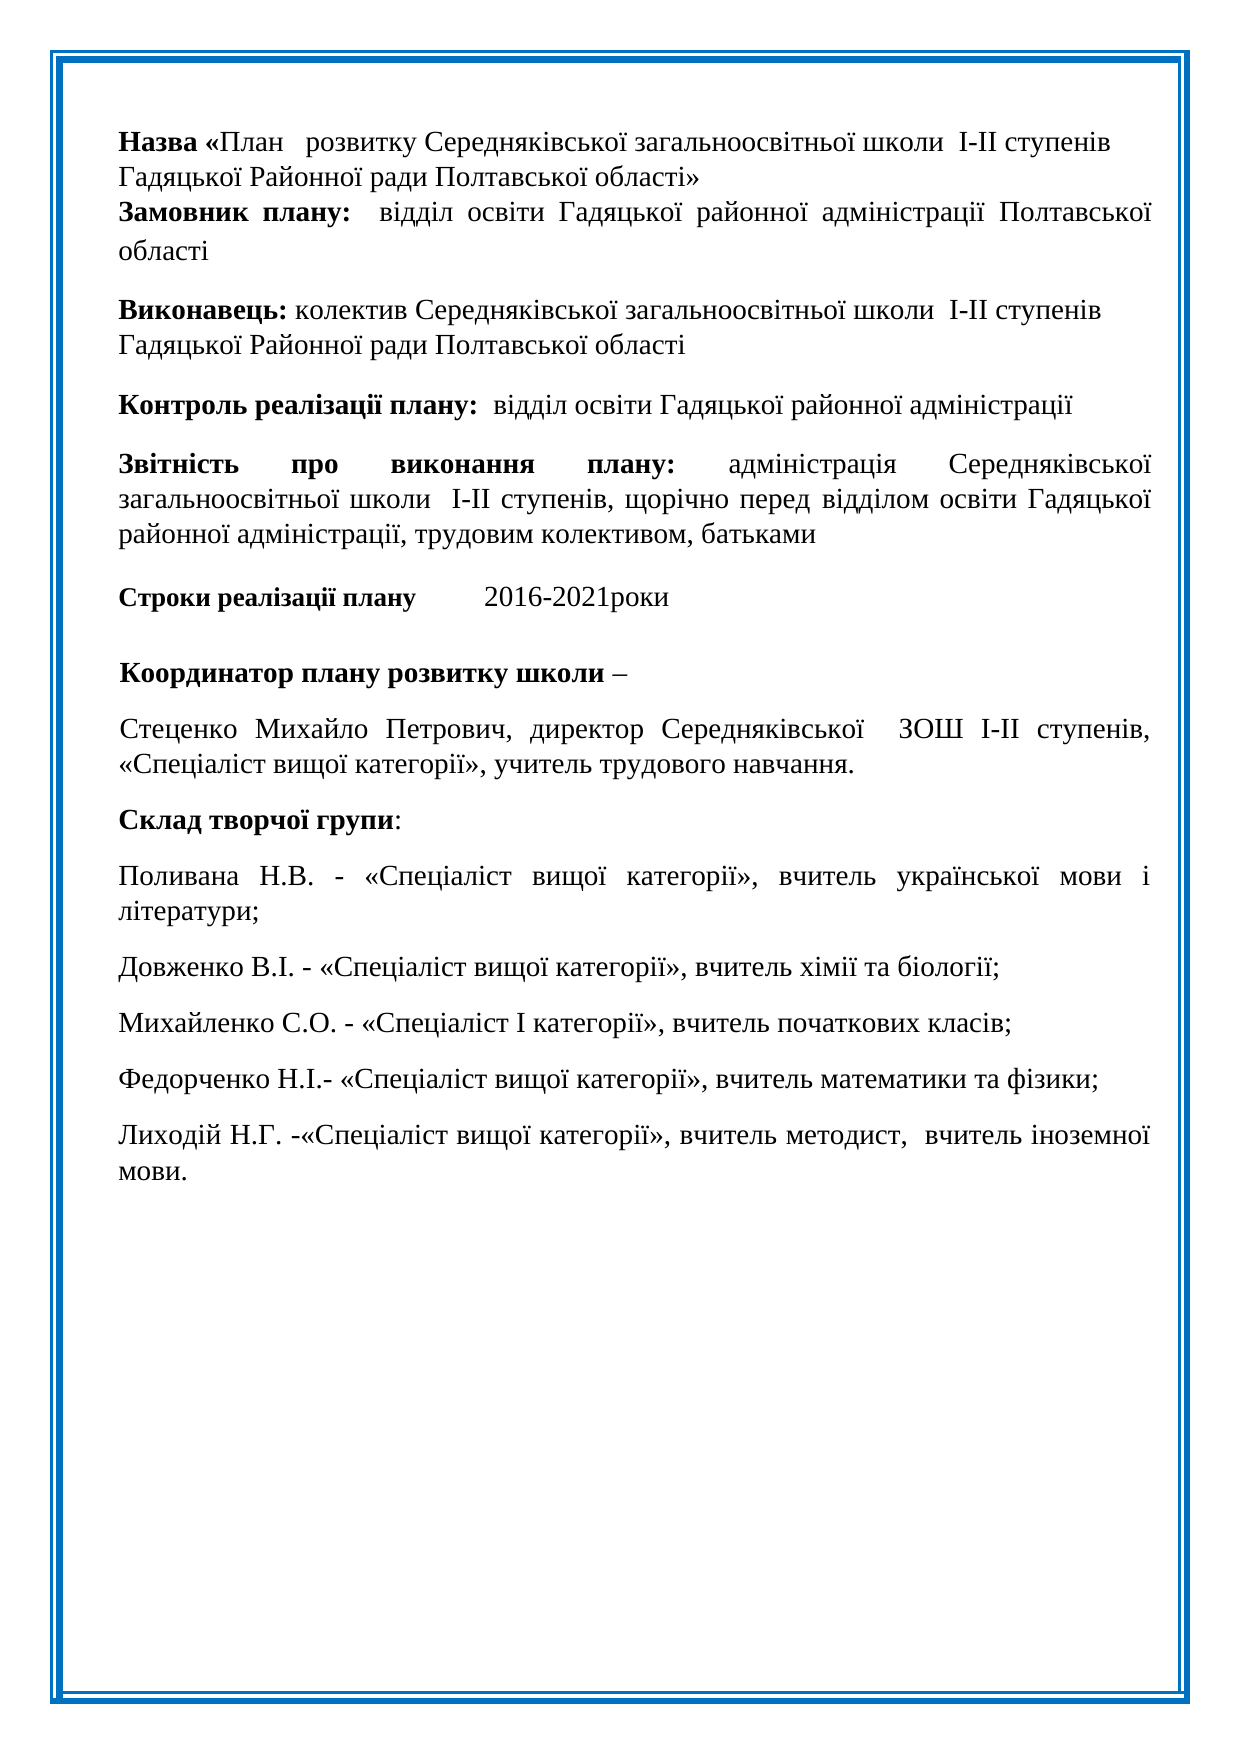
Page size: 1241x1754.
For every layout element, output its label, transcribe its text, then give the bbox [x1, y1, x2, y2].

text Гадяцької Районної ради Полтавської області [118, 327, 1152, 361]
text Федорченко Н.І.- «Спеціаліст вищої категорії», вчитель математики та фізики; [118, 1061, 1152, 1095]
text Гадяцької Районної ради Полтавської області» [118, 159, 1152, 193]
text Назва «План розвитку Середняківської загальноосвітньої школи І-ІІ ступенів [118, 124, 1152, 157]
text Строки реалізації плану 2016-2021роки [118, 579, 1152, 613]
text Лиходій Н.Г. -«Спеціаліст вищої категорії», вчитель методист, вчитель іноземної мови. [118, 1117, 1152, 1186]
text Виконавець: колектив Середняківської загальноосвітньої школи І-ІІ ступенів [118, 292, 1152, 326]
text Стеценко Михайло Петрович, директор Середняківської ЗОШ І-ІІ ступенів, «Спеціаліст вищої категорії», учитель трудового навчання. [118, 711, 1152, 779]
text Склад творчої групи: [118, 802, 1152, 836]
text Михайленко С.О. - «Спеціаліст І категорії», вчитель початкових класів; [118, 1005, 1152, 1039]
text Контроль реалізації плану: відділ освіти Гадяцької районної адміністрації [118, 387, 1152, 420]
text Замовник плану: відділ освіти Гадяцької районної адміністрації Полтавської області [118, 194, 1152, 266]
text Поливана Н.В. - «Спеціаліст вищої категорії», вчитель української мови і літератури; [118, 858, 1152, 927]
text Довженко В.І. - «Спеціаліст вищої категорії», вчитель хімії та біології; [118, 949, 1152, 983]
text Звітність про виконання плану: адміністрація Середняківської загальноосвітньої школи І-ІІ ступенів, щорічно перед відділом освіти Гадяцької районної адміністрації, трудовим колективом, батьками [118, 446, 1152, 550]
text Координатор плану розвитку школи – [118, 655, 1152, 688]
